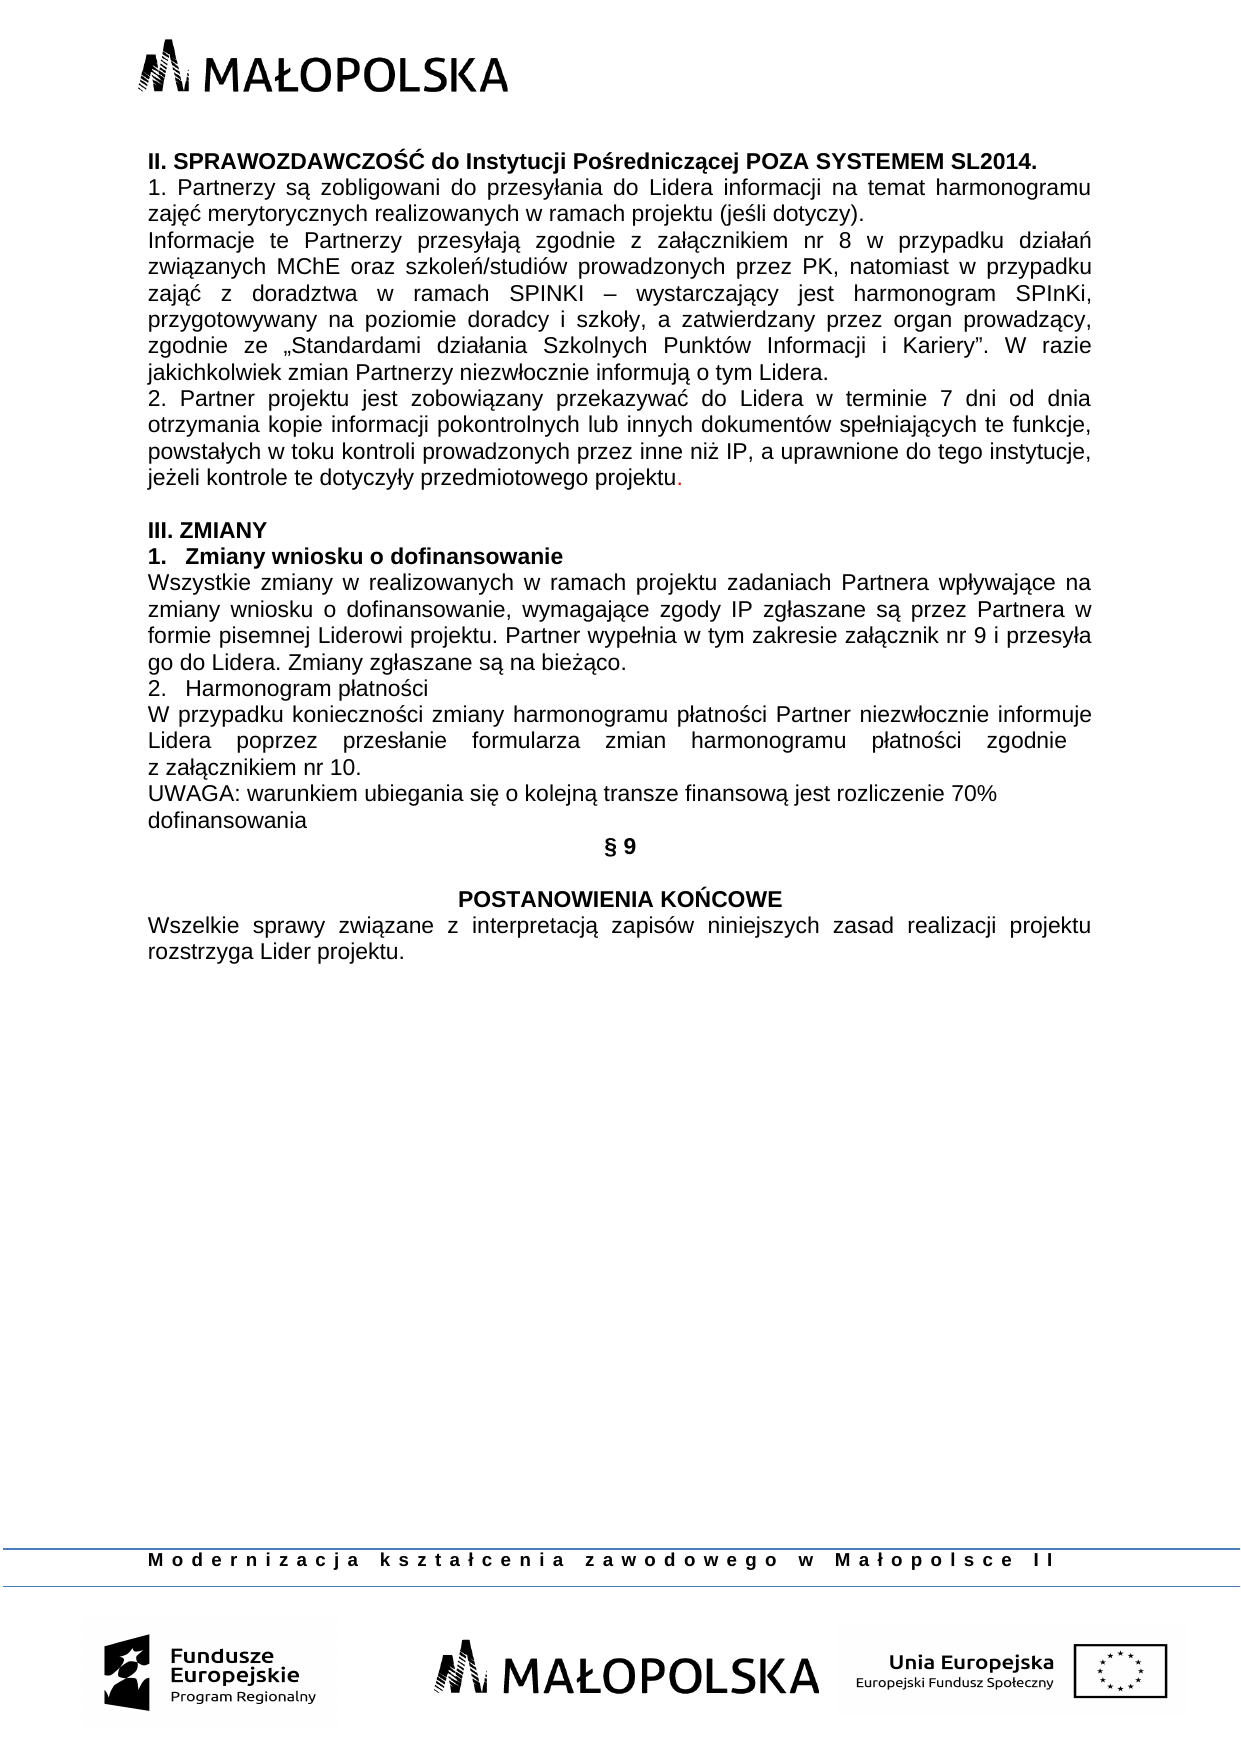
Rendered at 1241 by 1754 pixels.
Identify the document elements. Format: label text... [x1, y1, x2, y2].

text Informacje te Partnerzy przesyłają zgodnie z załącznikiem nr 8 w przypadku działań związanych MChE oraz szkoleń/studiów prowadzonych przez PK, natomiast w przypadku zająć z doradztwa w ramach SPINKI – wystarczający jest harmonogram SPInKi, przygotowywany na poziomie doradcy i szkoły, a zatwierdzany przez organ prowadzący, zgodnie ze „Standardami działania Szkolnych Punktów Informacji i Kariery”. W razie jakichkolwiek zmian Partnerzy niezwłocznie informują o tym Lidera. [148, 227, 1092, 385]
text W przypadku konieczności zmiany harmonogramu płatności Partner niezwłocznie informuje Lidera poprzez przesłanie formularza zmian harmonogramu płatności zgodnie z załącznikiem nr 10. [148, 701, 1092, 780]
picture [136, 39, 508, 93]
text Wszystkie zmiany w realizowanych w ramach projektu zadaniach Partnera wpływające na zmiany wniosku o dofinansowanie, wymagające zgody IP zgłaszane są przez Partnera w formie pisemnej Liderowi projektu. Partner wypełnia w tym zakresie załącznik nr 9 i przesyła go do Lidera. Zmiany zgłaszane są na bieżąco. [148, 569, 1092, 675]
text 1. Partnerzy są zobligowani do przesyłania do Lidera informacji na temat harmonogramu zajęć merytorycznych realizowanych w ramach projektu (jeśli dotyczy). [148, 174, 1092, 227]
text II. SPRAWOZDAWCZOŚĆ do Instytucji Pośredniczącej POZA SYSTEMEM SL2014. [148, 148, 1092, 174]
text UWAGA: warunkiem ubiegania się o kolejną transze finansową jest rozliczenie 70% [148, 780, 1092, 807]
text dofinansowania [148, 807, 1092, 833]
picture [431, 1638, 819, 1695]
text III. ZMIANY [148, 517, 1092, 543]
list Harmonogram płatności [148, 675, 1092, 701]
text 2. Partner projektu jest zobowiązany przekazywać do Lidera w terminie 7 dni od dnia otrzymania kopie informacji pokontrolnych lub innych dokumentów spełniających te funkcje, powstałych w toku kontroli prowadzonych przez inne niż IP, a uprawnione do tego instytucje, jeżeli kontrole te dotyczyły przedmiotowego projektu. [148, 385, 1092, 490]
list Zmiany wniosku o dofinansowanie [148, 543, 1092, 569]
text Wszelkie sprawy związane z interpretacją zapisów niniejszych zasad realizacji projektu rozstrzyga Lider projektu. [148, 912, 1092, 965]
text § 9 [148, 833, 1092, 859]
text POSTANOWIENIA KOŃCOWE [148, 886, 1092, 912]
picture [836, 1626, 1188, 1716]
picture [82, 1615, 338, 1730]
